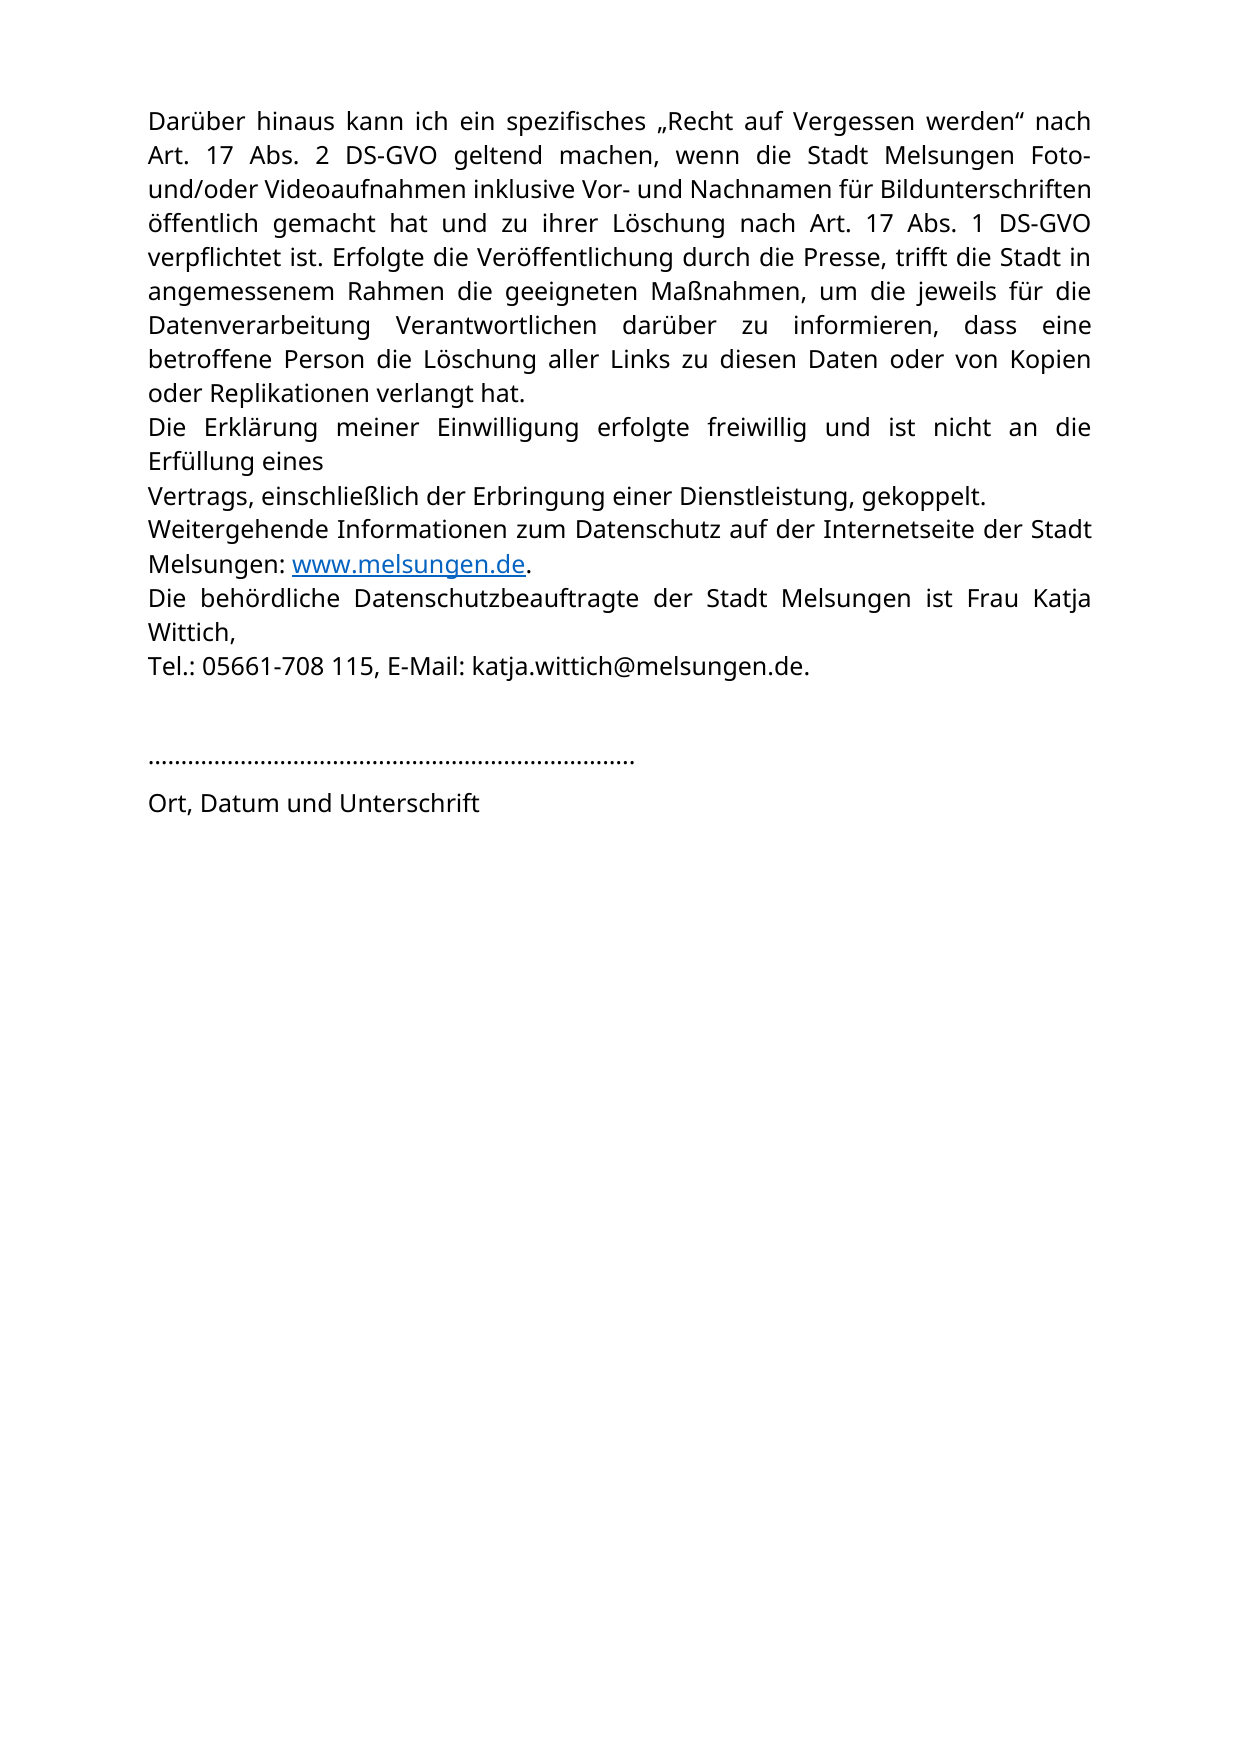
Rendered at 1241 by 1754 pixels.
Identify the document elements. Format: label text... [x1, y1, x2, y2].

text Weitergehende Informationen zum Datenschutz auf der Internetseite der Stadt Melsungen: www.melsungen.de. [148, 512, 1093, 580]
text Vertrags, einschließlich der Erbringung einer Dienstleistung, gekoppelt. [148, 478, 1093, 512]
text Die Erklärung meiner Einwilligung erfolgte freiwillig und ist nicht an die Erfüllung eines [148, 410, 1093, 478]
text Tel.: 05661-708 115, E-Mail: katja.wittich@melsungen.de. [148, 648, 1093, 682]
text Darüber hinaus kann ich ein spezifisches „Recht auf Vergessen werden“ nach Art. 17 Abs. 2 DS-GVO geltend machen, wenn die Stadt Melsungen Foto- und/oder Videoaufnahmen inklusive Vor- und Nachnamen für Bildunterschriften öffentlich gemacht hat und zu ihrer Löschung nach Art. 17 Abs. 1 DS-GVO verpflichtet ist. Erfolgte die Veröffentlichung durch die Presse, trifft die Stadt in angemessenem Rahmen die geeigneten Maßnahmen, um die jeweils für die Datenverarbeitung Verantwortlichen darüber zu informieren, dass eine betroffene Person die Löschung aller Links zu diesen Daten oder von Kopien oder Replikationen verlangt hat. [148, 103, 1093, 410]
text Ort, Datum und Unterschrift [148, 786, 1093, 818]
text Die behördliche Datenschutzbeauftragte der Stadt Melsungen ist Frau Katja Wittich, [148, 580, 1093, 648]
text ……………………………………………………………….. [148, 738, 1093, 771]
